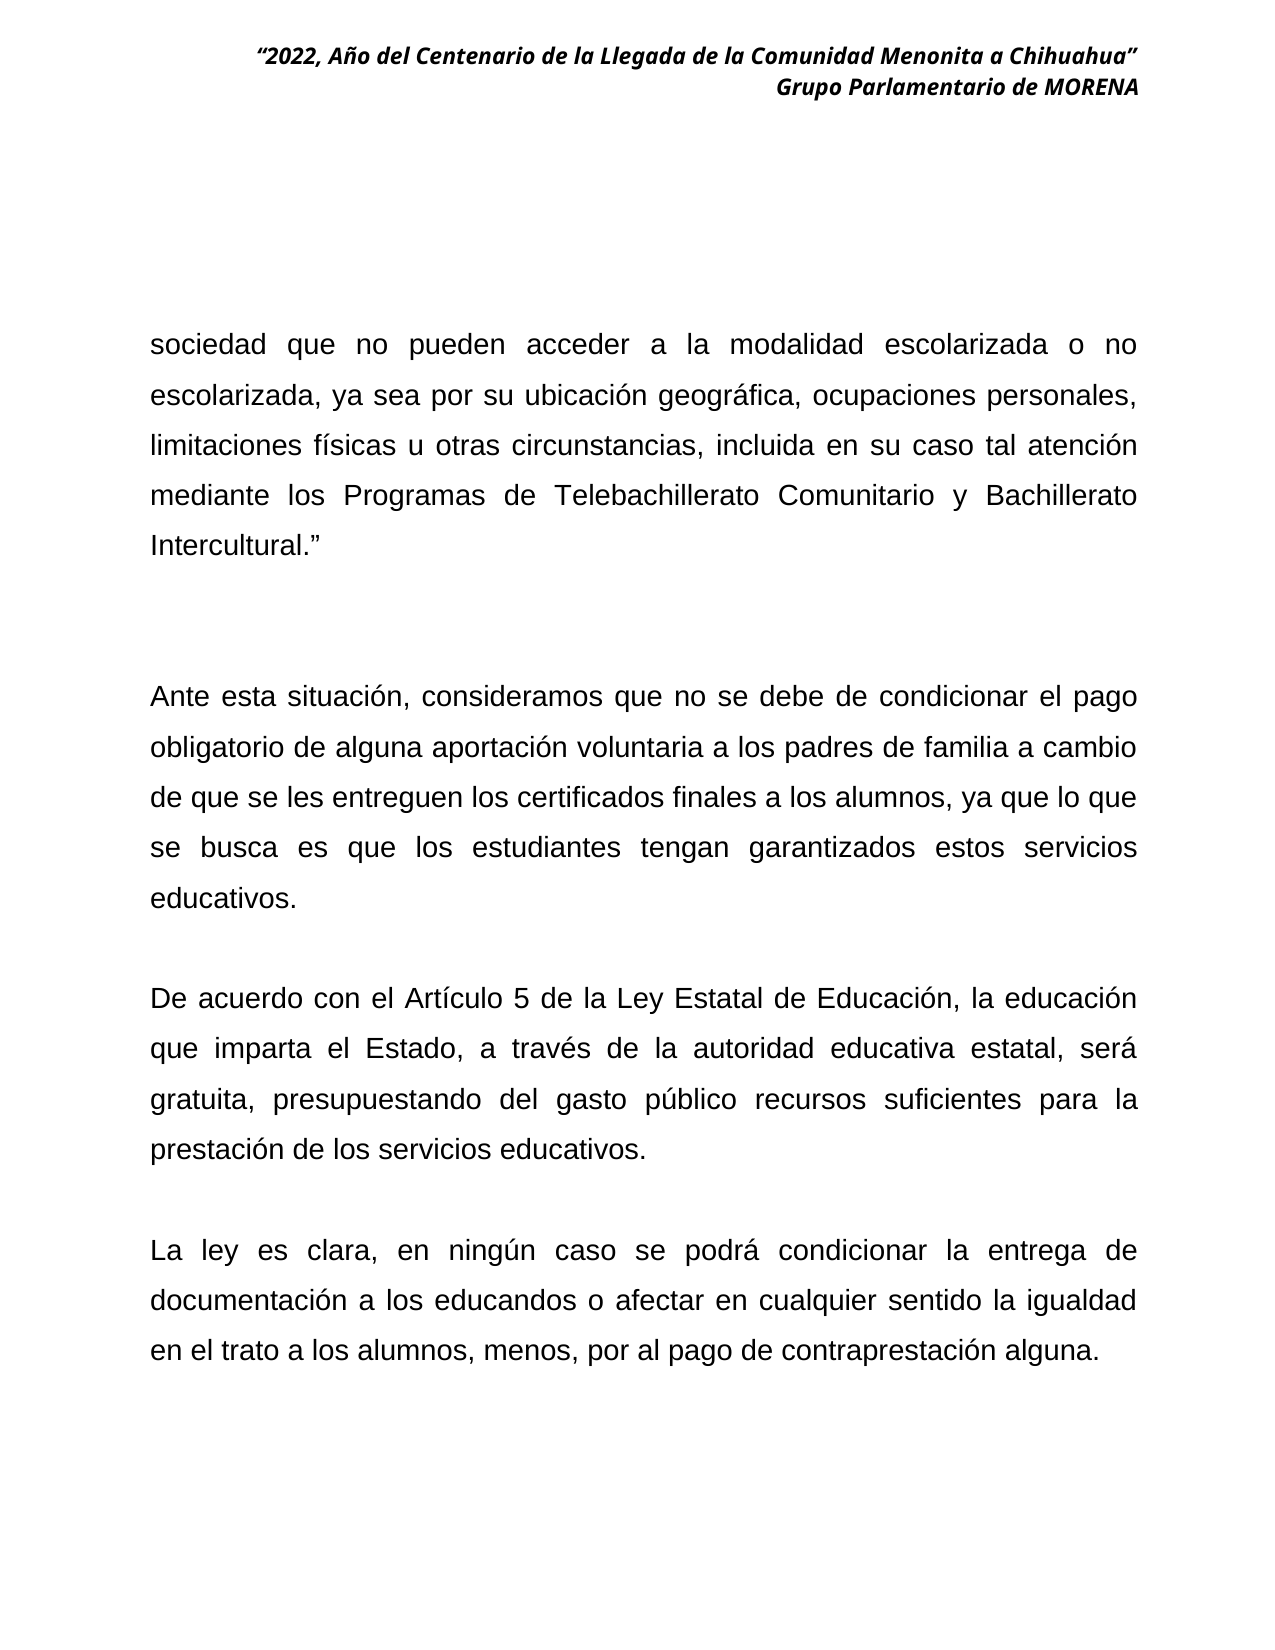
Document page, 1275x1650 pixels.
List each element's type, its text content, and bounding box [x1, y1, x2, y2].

text De acuerdo con el Artículo 5 de la Ley Estatal de Educación, la educación que imparta el Estado, a través de la autoridad educativa estatal, será gratuita, presupuestando del gasto público recursos suficientes para la prestación de los servicios educativos. [150, 931, 1139, 1166]
text La ley es clara, en ningún caso se podrá condicionar la entrega de documentación a los educandos o afectar en cualquier sentido la igualdad en el trato a los alumnos, menos, por al pago de contraprestación alguna. [150, 1182, 1139, 1367]
text Ante esta situación, consideramos que no se debe de condicionar el pago obligatorio de alguna aportación voluntaria a los padres de familia a cambio de que se les entreguen los certificados finales a los alumnos, ya que lo que se busca es que los estudiantes tengan garantizados estos servicios educativos. [150, 679, 1139, 914]
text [150, 327, 1139, 562]
